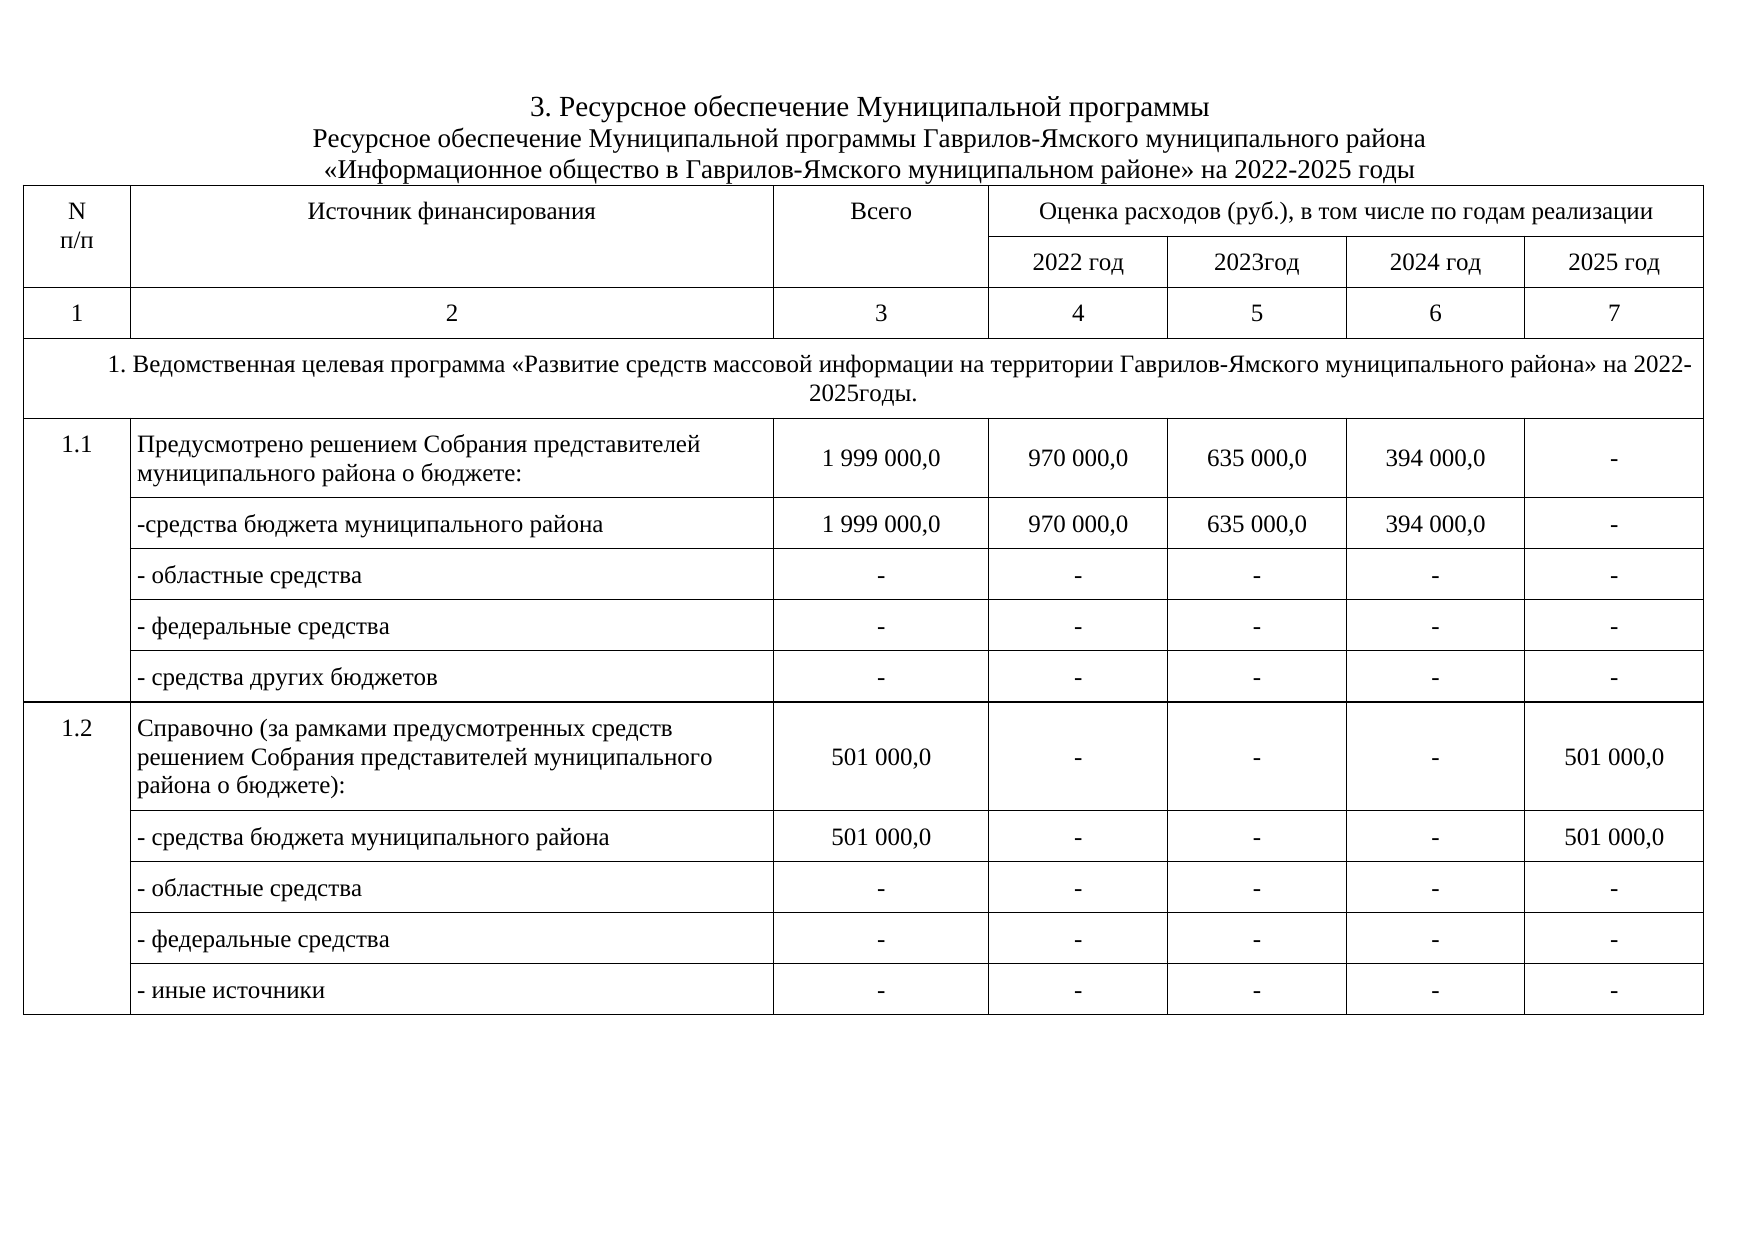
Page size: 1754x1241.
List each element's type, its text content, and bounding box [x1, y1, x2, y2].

table_cell - [1168, 651, 1346, 701]
table_cell - [774, 600, 988, 650]
table_cell - [1347, 703, 1524, 810]
table_cell 970 000,0 [989, 498, 1167, 548]
table_header Оценка расходов (руб.), в том числе по годам реализации [989, 186, 1703, 236]
table_cell - [989, 913, 1167, 963]
table_cell - федеральные средства [131, 600, 773, 650]
table_cell 2022 год [989, 237, 1167, 287]
table_cell 2025 год [1525, 237, 1703, 287]
table_cell - [1525, 549, 1703, 599]
table_cell 2023год [1168, 237, 1346, 287]
table_cell - [1347, 651, 1524, 701]
table_cell 3 [774, 288, 988, 338]
table_cell - [989, 651, 1167, 701]
table_cell - [989, 862, 1167, 912]
table_cell 1.1 [24, 419, 130, 701]
table_cell -средства бюджета муниципального района [131, 498, 773, 548]
table_cell - иные источники [131, 964, 773, 1014]
table_cell 6 [1347, 288, 1524, 338]
table_cell - [1168, 703, 1346, 810]
table_cell - средства бюджета муниципального района [131, 811, 773, 861]
table_cell 394 000,0 [1347, 498, 1524, 548]
table_cell 4 [989, 288, 1167, 338]
table_cell - [1347, 913, 1524, 963]
table_cell Предусмотрено решением Собрания представителей муниципального района о бюджете: [131, 419, 773, 497]
text Ресурсное обеспечение Муниципальной программы Гаврилов-Ямского муниципального района [29, 122, 1710, 153]
table_header Всего [774, 186, 988, 287]
table_cell - [1168, 549, 1346, 599]
table_cell 2 [131, 288, 773, 338]
table_cell - [774, 651, 988, 701]
table_header Источник финансирования [131, 186, 773, 287]
table_cell 635 000,0 [1168, 498, 1346, 548]
table_cell 501 000,0 [1525, 703, 1703, 810]
table_cell 394 000,0 [1347, 419, 1524, 497]
table_cell - [1168, 600, 1346, 650]
table_cell - [1525, 651, 1703, 701]
table_cell - федеральные средства [131, 913, 773, 963]
table_cell - [989, 549, 1167, 599]
table_cell - областные средства [131, 862, 773, 912]
table_cell - [1525, 498, 1703, 548]
table_cell 1.2 [24, 703, 130, 1014]
table_cell - [1347, 811, 1524, 861]
table_cell - областные средства [131, 549, 773, 599]
table_cell - [989, 964, 1167, 1014]
table_cell 501 000,0 [1525, 811, 1703, 861]
table_cell 501 000,0 [774, 703, 988, 810]
table_cell - средства других бюджетов [131, 651, 773, 701]
table_cell 1 999 000,0 [774, 419, 988, 497]
table_cell Справочно (за рамками предусмотренных средств решением Собрания представителей муниципального района о бюджете): [131, 703, 773, 810]
table_cell - [1347, 862, 1524, 912]
table_cell 2024 год [1347, 237, 1524, 287]
table_cell 1. Ведомственная целевая программа «Развитие средств массовой информации на территории Гаврилов-Ямского муниципального района» на 2022-2025годы. [24, 339, 1703, 417]
table_cell 501 000,0 [774, 811, 988, 861]
table_header N п/п [24, 186, 130, 287]
table_cell - [1168, 862, 1346, 912]
table_cell - [989, 811, 1167, 861]
table_cell 635 000,0 [1168, 419, 1346, 497]
table_cell - [774, 964, 988, 1014]
table_cell 970 000,0 [989, 419, 1167, 497]
table_cell - [1525, 419, 1703, 497]
table_cell - [1168, 964, 1346, 1014]
text «Информационное общество в Гаврилов-Ямского муниципальном районе» на 2022-2025 годы [29, 153, 1710, 184]
table_cell - [989, 703, 1167, 810]
table_cell - [989, 600, 1167, 650]
table_cell - [1168, 811, 1346, 861]
table_cell 5 [1168, 288, 1346, 338]
table_cell - [1525, 913, 1703, 963]
table_cell - [1347, 549, 1524, 599]
table_cell - [774, 913, 988, 963]
table_cell 1 [24, 288, 130, 338]
table_cell - [1525, 600, 1703, 650]
text 3. Ресурсное обеспечение Муниципальной программы [29, 89, 1710, 122]
table_cell - [1347, 964, 1524, 1014]
table_cell - [1347, 600, 1524, 650]
table_cell - [774, 862, 988, 912]
table_cell - [1525, 964, 1703, 1014]
table_cell - [774, 549, 988, 599]
table_cell - [1168, 913, 1346, 963]
table_cell - [1525, 862, 1703, 912]
table_cell 1 999 000,0 [774, 498, 988, 548]
table_cell 7 [1525, 288, 1703, 338]
